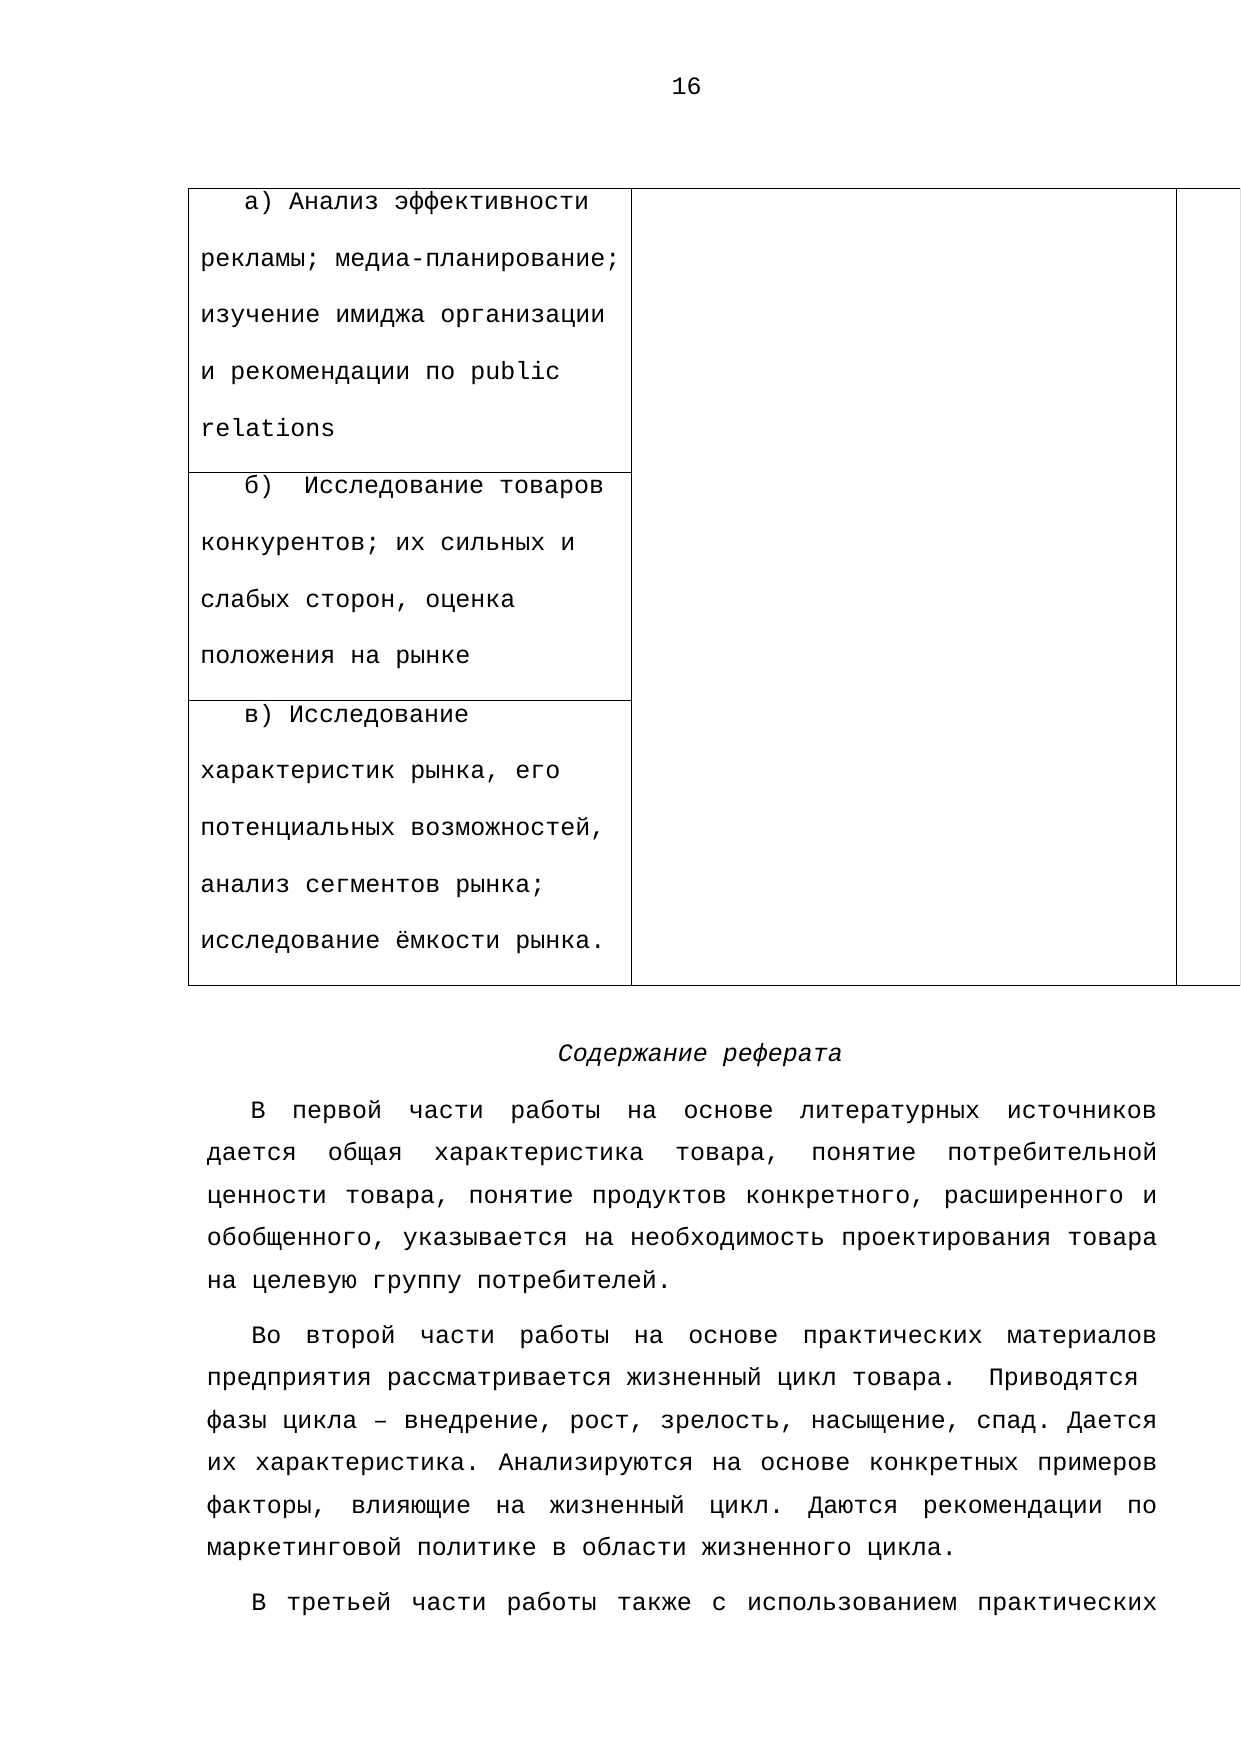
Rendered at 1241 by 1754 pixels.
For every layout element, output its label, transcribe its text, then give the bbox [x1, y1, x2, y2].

table_cell б) Исследование товаров конкурентов; их сильных и слабых сторон, оценка положения на рынке [189, 473, 631, 700]
table_cell [1177, 189, 1240, 985]
text Во второй части работы на основе практических материалов предприятия рассматривается жизненный цикл товара. Приводятся фазы цикла – внедрение, рост, зрелость, насыщение, спад. Дается их характеристика. Анализируются на основе конкретных примеров факторы, влияющие на жизненный цикл. Даются рекомендации по маркетинговой политике в области жизненного цикла. [207, 1322, 1158, 1563]
table_cell а) Анализ эффективности рекламы; медиа-планирование; изучение имиджа организации и рекомендации по public relations [189, 189, 631, 472]
table_cell [632, 189, 1176, 985]
text Содержание реферата [177, 1041, 1152, 1069]
text В первой части работы на основе литературных источников дается общая характеристика товара, понятие потребительной ценности товара, понятие продуктов конкретного, расширенного и обобщенного, указывается на необходимость проектирования товара на целевую группу потребителей. [207, 1097, 1158, 1296]
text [207, 1590, 1158, 1618]
table_cell в) Исследование характеристик рынка, его потенциальных возможностей, анализ сегментов рынка; исследование ёмкости рынка. [189, 701, 631, 985]
